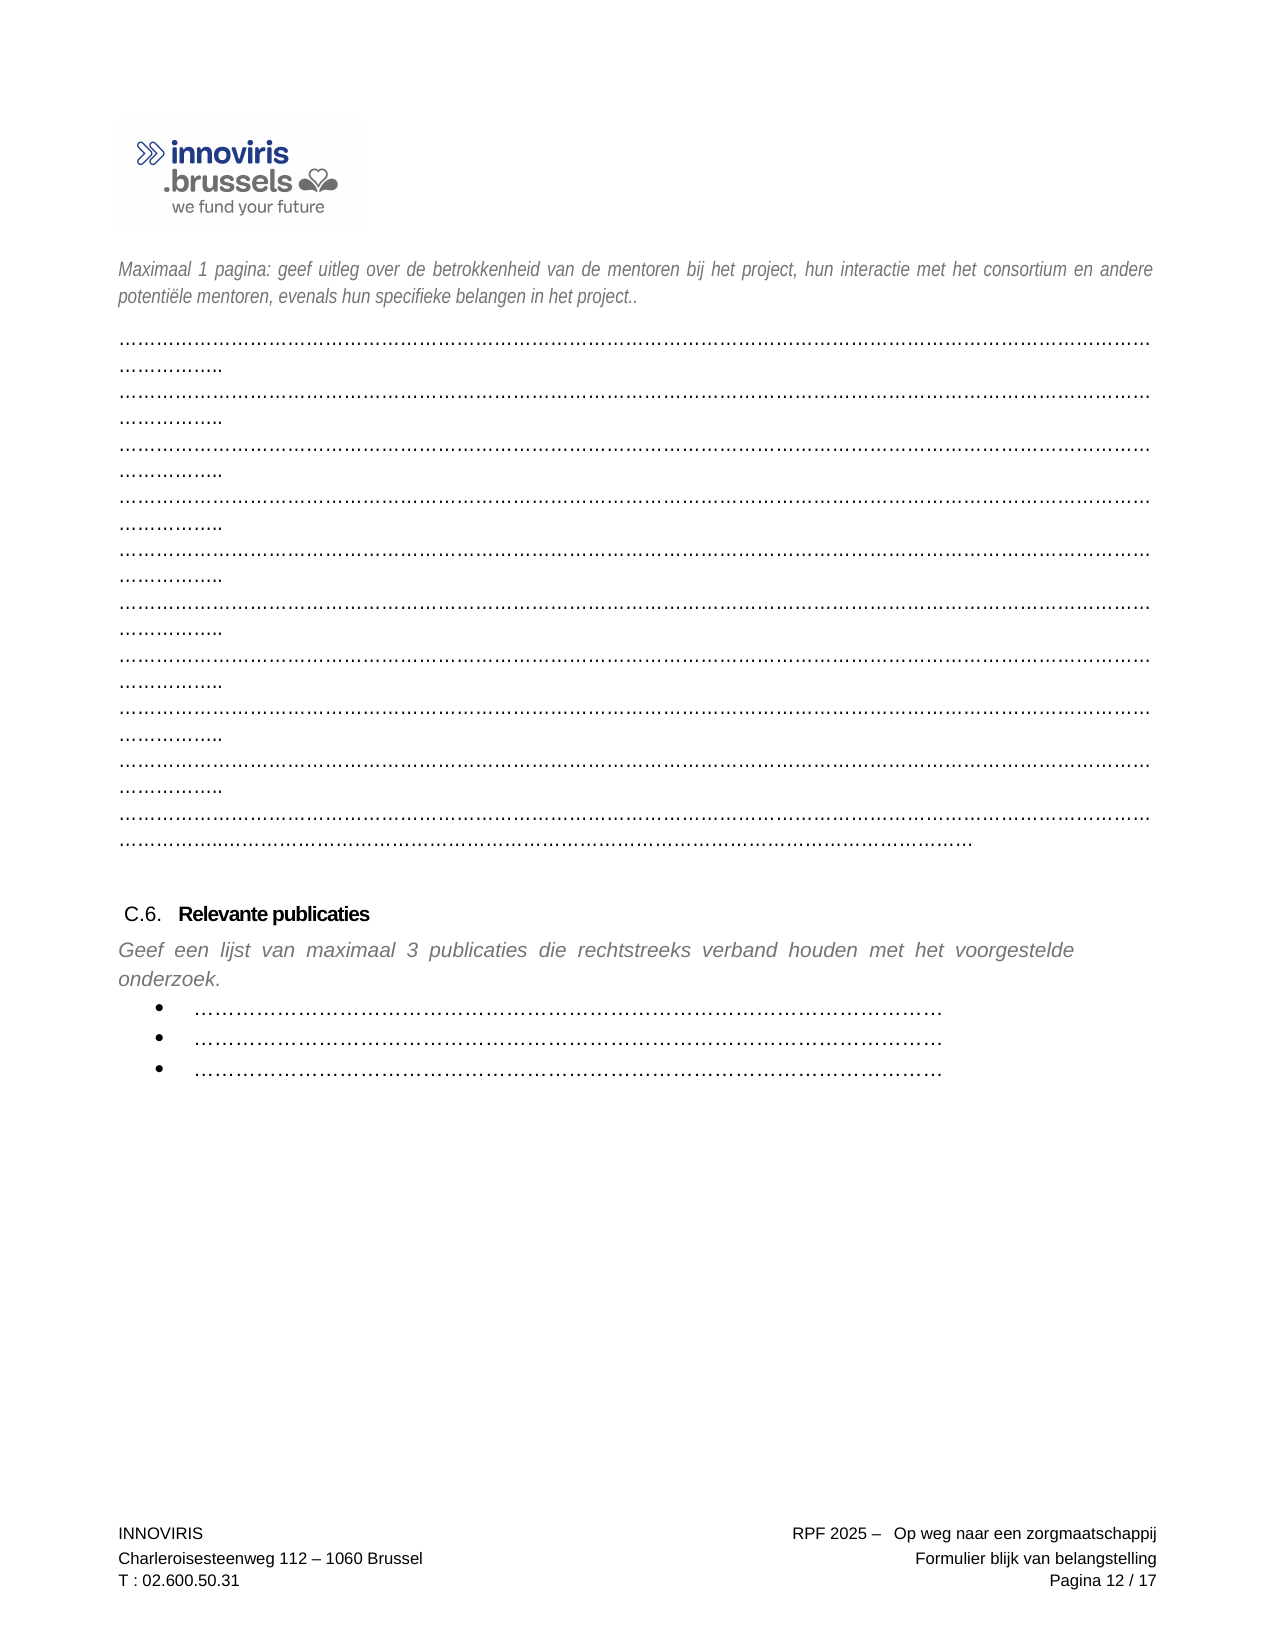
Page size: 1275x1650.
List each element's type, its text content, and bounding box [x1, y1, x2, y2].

picture [118, 118, 363, 233]
text Maximaal 1 pagina: geef uitleg over de betrokkenheid van de mentoren bij het project, hun interactie met het consortium en andere potentiële mentoren, evenals hun specifieke belangen in het project.. [118, 257, 1157, 308]
list ……………………………………………………………………………………………… [156, 1026, 1157, 1050]
text Geef een lijst van maximaal 3 publicaties die rechtstreeks verband houden met het voorgestelde onderzoek. [118, 938, 1078, 991]
subtitle Relevante publicaties [118, 902, 1157, 926]
list ……………………………………………………………………………………………… [156, 996, 1157, 1020]
text ………………………………………………………………………………………………………………………………………………………………..………………………………………………………………………………………………………………………………………………………………..………………………………………………………………………………………………………………………………………………………………..………………………………………………………………………………………………………………………………………………………………..………………………………………………………………………………………………………………………………………………………………..………………………………………………………………………………………………………………………………………………………………..………………………………………………………………………………………………………………………………………………………………..………………………………………………………………………………………………………………………………………………………………..………………………………………………………………………………………………………………………………………………………………..………………………………………………………………………………………………………………………………………………………………..………………………………………………………………………………………………………… [118, 324, 1157, 851]
list ……………………………………………………………………………………………… [156, 1056, 1157, 1080]
